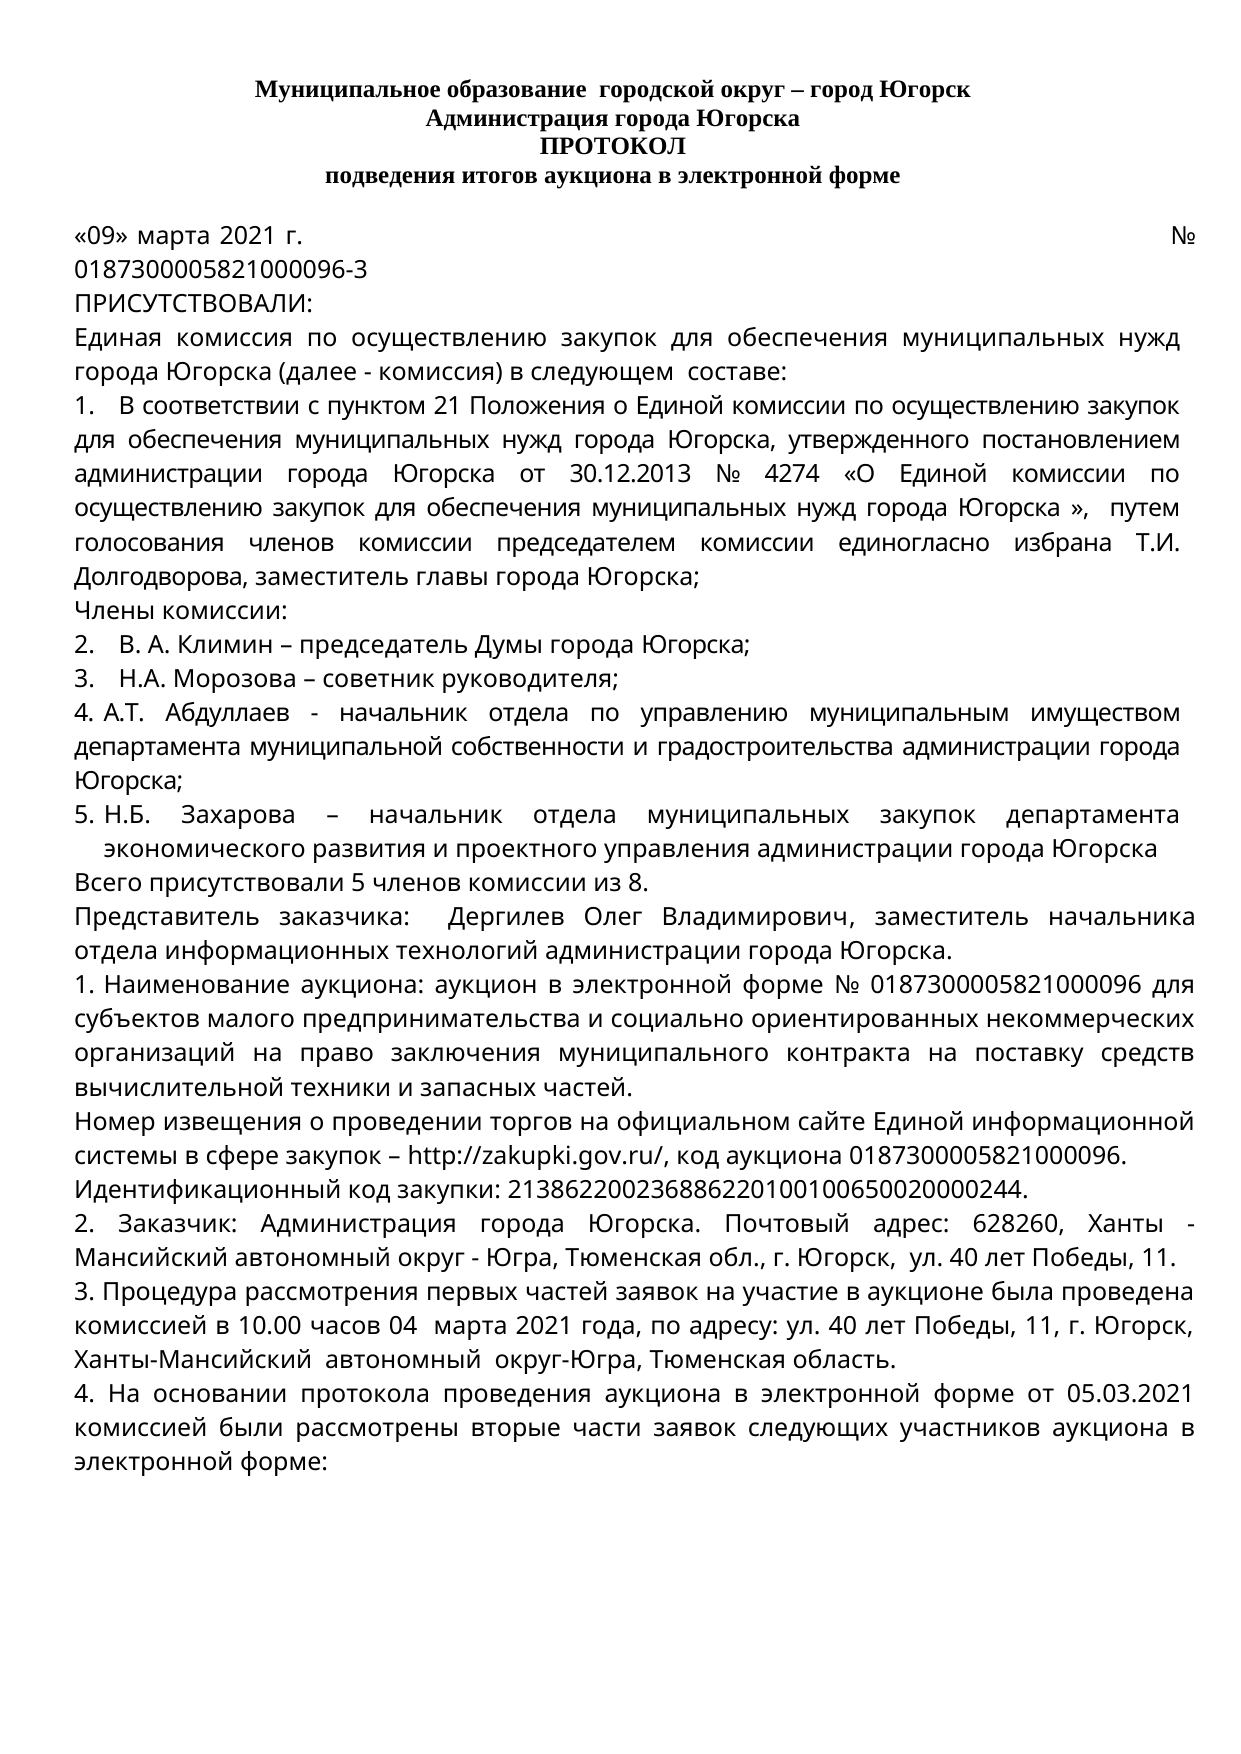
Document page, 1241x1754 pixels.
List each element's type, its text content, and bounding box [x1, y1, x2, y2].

text Муниципальное образование городской округ – город Югорск [29, 74, 1196, 103]
text ПРИСУТСТВОВАЛИ: [74, 286, 1196, 320]
list Члены комиссии: [74, 592, 1196, 626]
text Представитель заказчика: Дергилев Олег Владимирович, заместитель начальника отдела информационных технологий администрации города Югорска. [74, 899, 1196, 967]
list Н.Б. Захарова – начальник отдела муниципальных закупок департамента экономического развития и проектного управления администрации города Югорска [74, 797, 1181, 865]
text Идентификационный код закупки: 213862200236886220100100650020000244. [74, 1171, 1196, 1205]
text подведения итогов аукциона в электронной форме [29, 160, 1196, 189]
text «09» марта 2021 г. № 0187300005821000096-3 [74, 218, 1196, 286]
list Н.А. Морозова – советник руководителя; [74, 660, 1181, 694]
list Всего присутствовали 5 членов комиссии из 8. [74, 865, 1181, 899]
text ПРОТОКОЛ [29, 131, 1196, 160]
list А.Т. Абдуллаев - начальник отдела по управлению муниципальным имуществом департамента муниципальной собственности и градостроительства администрации города Югорска; [74, 694, 1181, 797]
text 2. Заказчик: Администрация города Югорска. Почтовый адрес: 628260, Ханты - Мансийский автономный округ - Югра, Тюменская обл., г. Югорск, ул. 40 лет Победы, 11. [74, 1205, 1196, 1273]
list Наименование аукциона: аукцион в электронной форме № 0187300005821000096 для субъектов малого предпринимательства и социально ориентированных некоммерческих организаций на право заключения муниципального контракта на поставку средств вычислительной техники и запасных частей. [74, 967, 1196, 1103]
text 3. Процедура рассмотрения первых частей заявок на участие в аукционе была проведена комиссией в 10.00 часов 04 марта 2021 года, по адресу: ул. 40 лет Победы, 11, г. Югорск, Ханты-Мансийский автономный округ-Югра, Тюменская область. [74, 1273, 1196, 1376]
list В. А. Климин – председатель Думы города Югорска; [74, 626, 1181, 660]
text Администрация города Югорска [29, 103, 1196, 131]
list Номер извещения о проведении торгов на официальном сайте Единой информационной системы в сфере закупок – http://zakupki.gov.ru/, код аукциона 0187300005821000096. [74, 1103, 1196, 1171]
text 4. На основании протокола проведения аукциона в электронной форме от 05.03.2021 комиссией были рассмотрены вторые части заявок следующих участников аукциона в электронной форме: [74, 1376, 1196, 1478]
text Единая комиссия по осуществлению закупок для обеспечения муниципальных нужд города Югорска (далее - комиссия) в следующем составе: [74, 320, 1181, 388]
list В соответствии с пунктом 21 Положения о Единой комиссии по осуществлению закупок для обеспечения муниципальных нужд города Югорска, утвержденного постановлением администрации города Югорска от 30.12.2013 № 4274 «О Единой комиссии по осуществлению закупок для обеспечения муниципальных нужд города Югорска », путем голосования членов комиссии председателем комиссии единогласно избрана Т.И. Долгодворова, заместитель главы города Югорска; [74, 388, 1181, 592]
